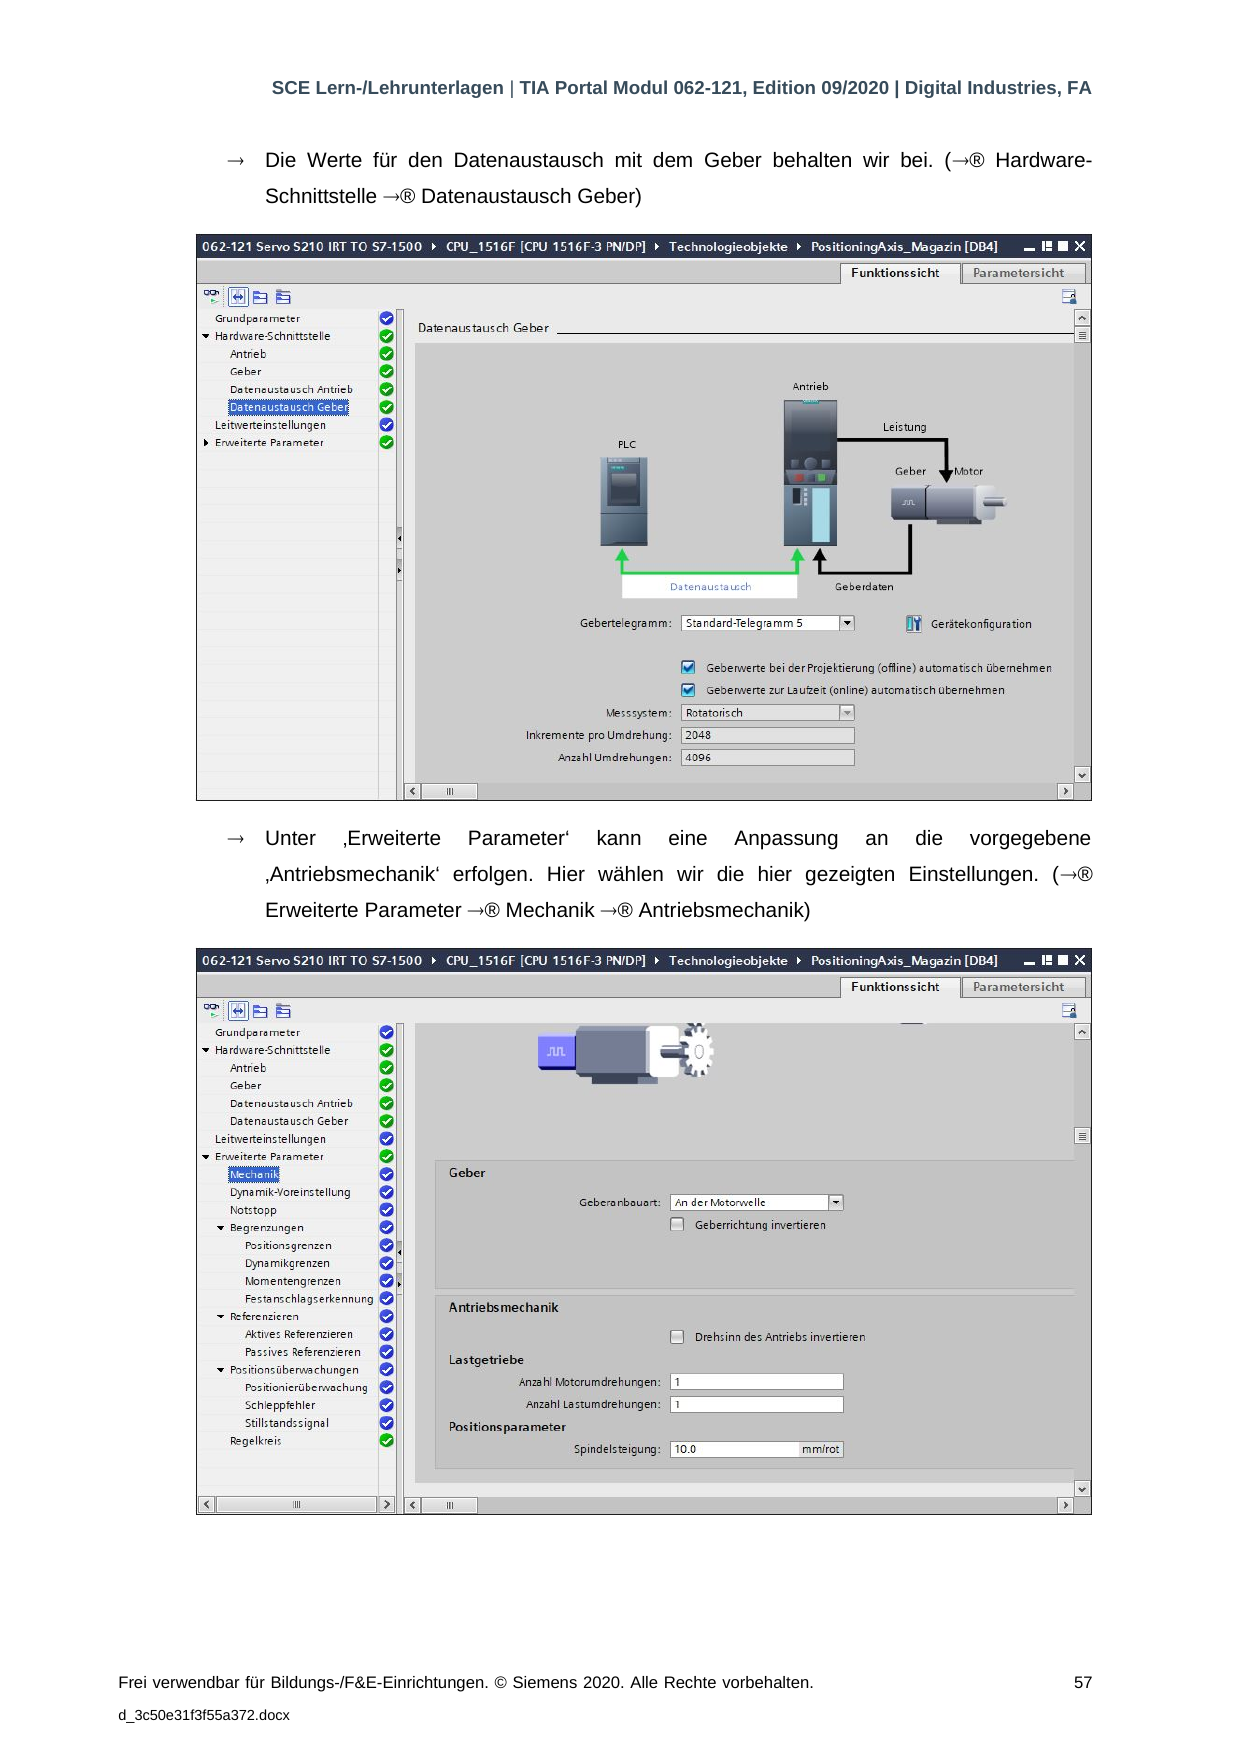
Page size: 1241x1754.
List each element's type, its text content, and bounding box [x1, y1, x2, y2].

picture [194, 946, 1093, 1516]
picture [194, 232, 1093, 802]
text Die Werte für den Datenaustausch mit dem Geber behalten wir bei. (® Hardware-Schnittstelle ® Datenaustausch Geber) [227, 148, 1092, 208]
text Unter ‚Erweiterte Parameter‘ kann eine Anpassung an die vorgegebene ‚Antriebsmechanik‘ erfolgen. Hier wählen wir die hier gezeigten Einstellungen. (® Erweiterte Parameter ® Mechanik ® Antriebsmechanik) [227, 826, 1092, 922]
